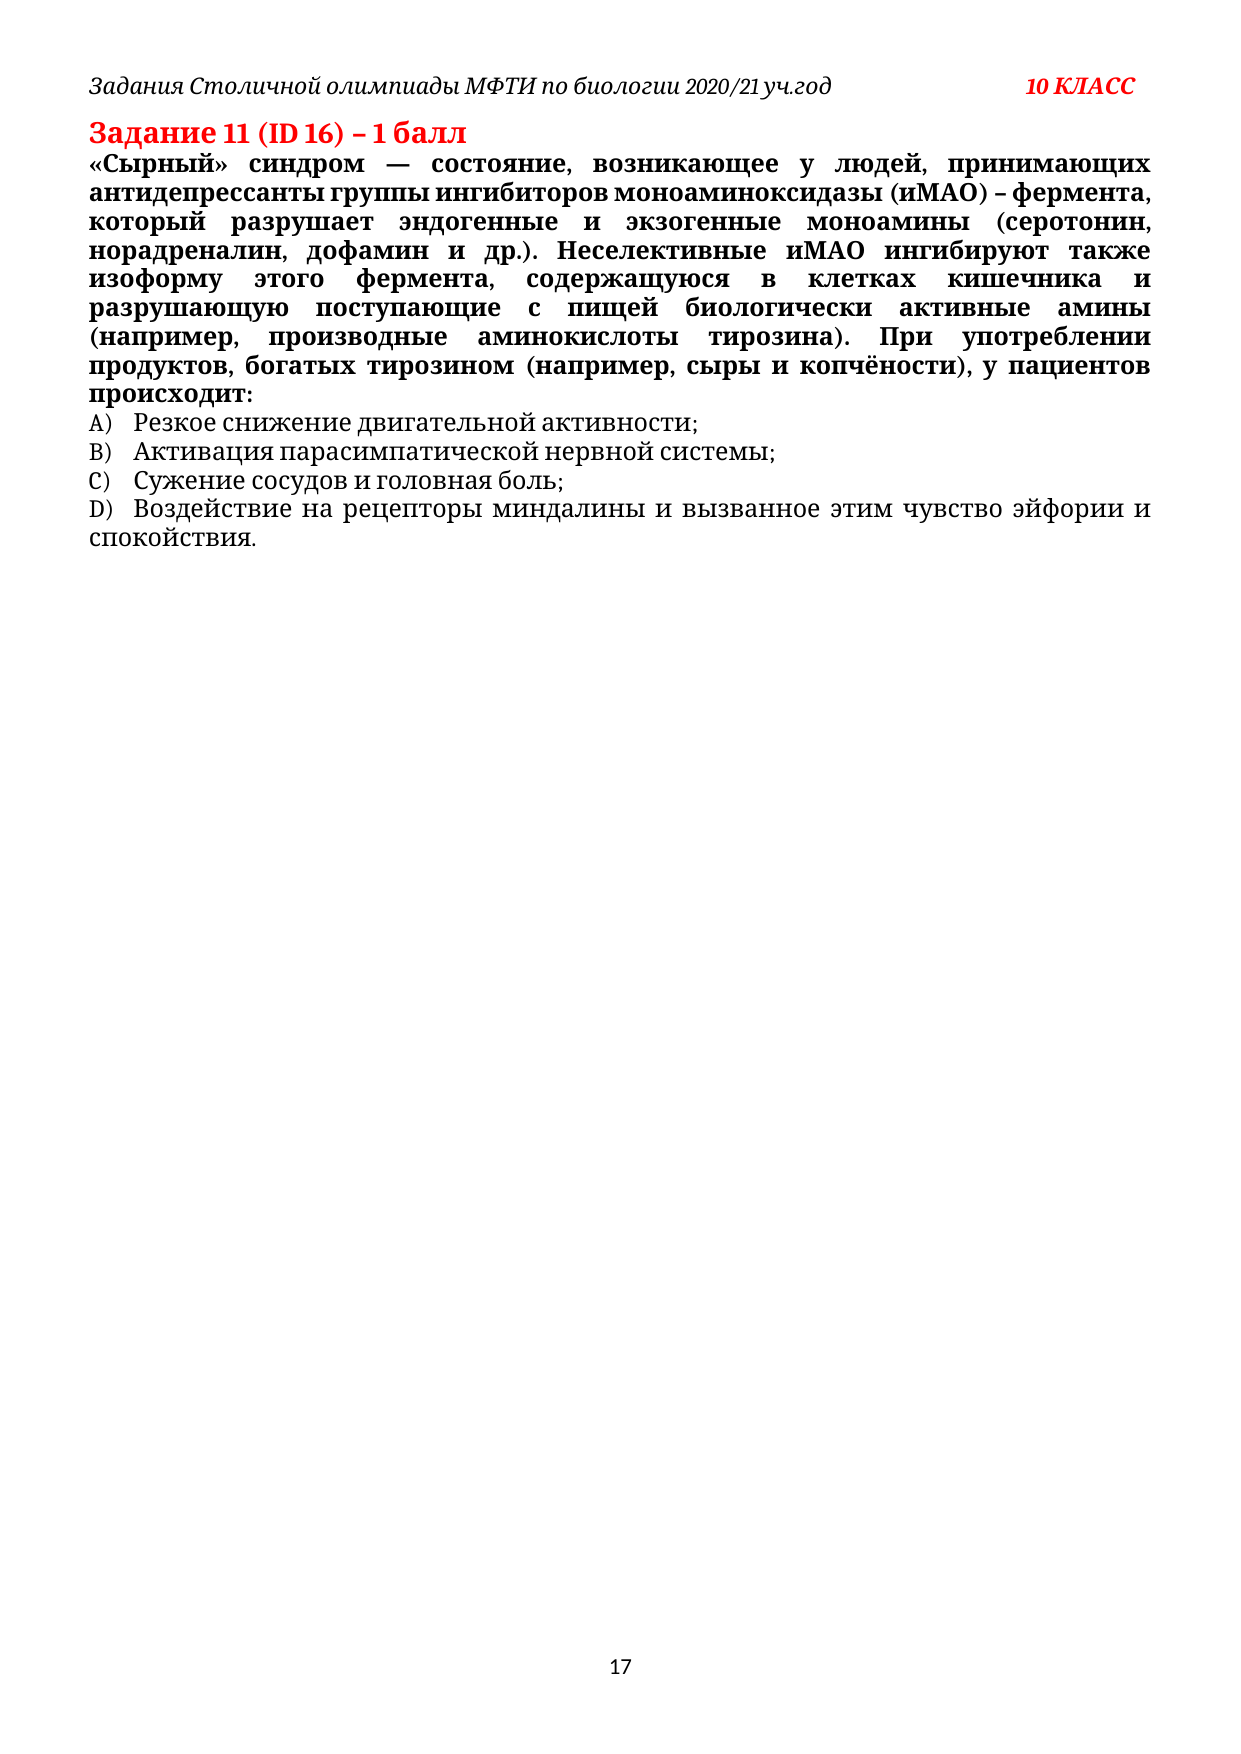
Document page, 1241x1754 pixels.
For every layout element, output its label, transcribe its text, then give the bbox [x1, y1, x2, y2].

text «Сырный» синдром — состояние, возникающее у людей, принимающих антидепрессанты группы ингибиторов моноаминоксидазы (иМАО) – фермента, который разрушает эндогенные и экзогенные моноамины (серотонин, норадреналин, дофамин и др.). Неселективные иМАО ингибируют также изоформу этого фермента, содержащуюся в клетках кишечника и разрушающую поступающие с пищей биологически активные амины (например, производные аминокислоты тирозина). При употреблении продуктов, богатых тирозином (например, сыры и копчёности), у пациентов происходит: [89, 150, 1152, 409]
list Резкое снижение двигательной активности; [89, 409, 1152, 438]
list Сужение сосудов и головная боль; [89, 467, 1152, 495]
text Задание 11 (ID 16) – 1 балл [89, 117, 1152, 150]
list Воздействие на рецепторы миндалины и вызванное этим чувство эйфории и спокойствия. [89, 495, 1152, 553]
list Активация парасимпатической нервной системы; [89, 438, 1152, 467]
